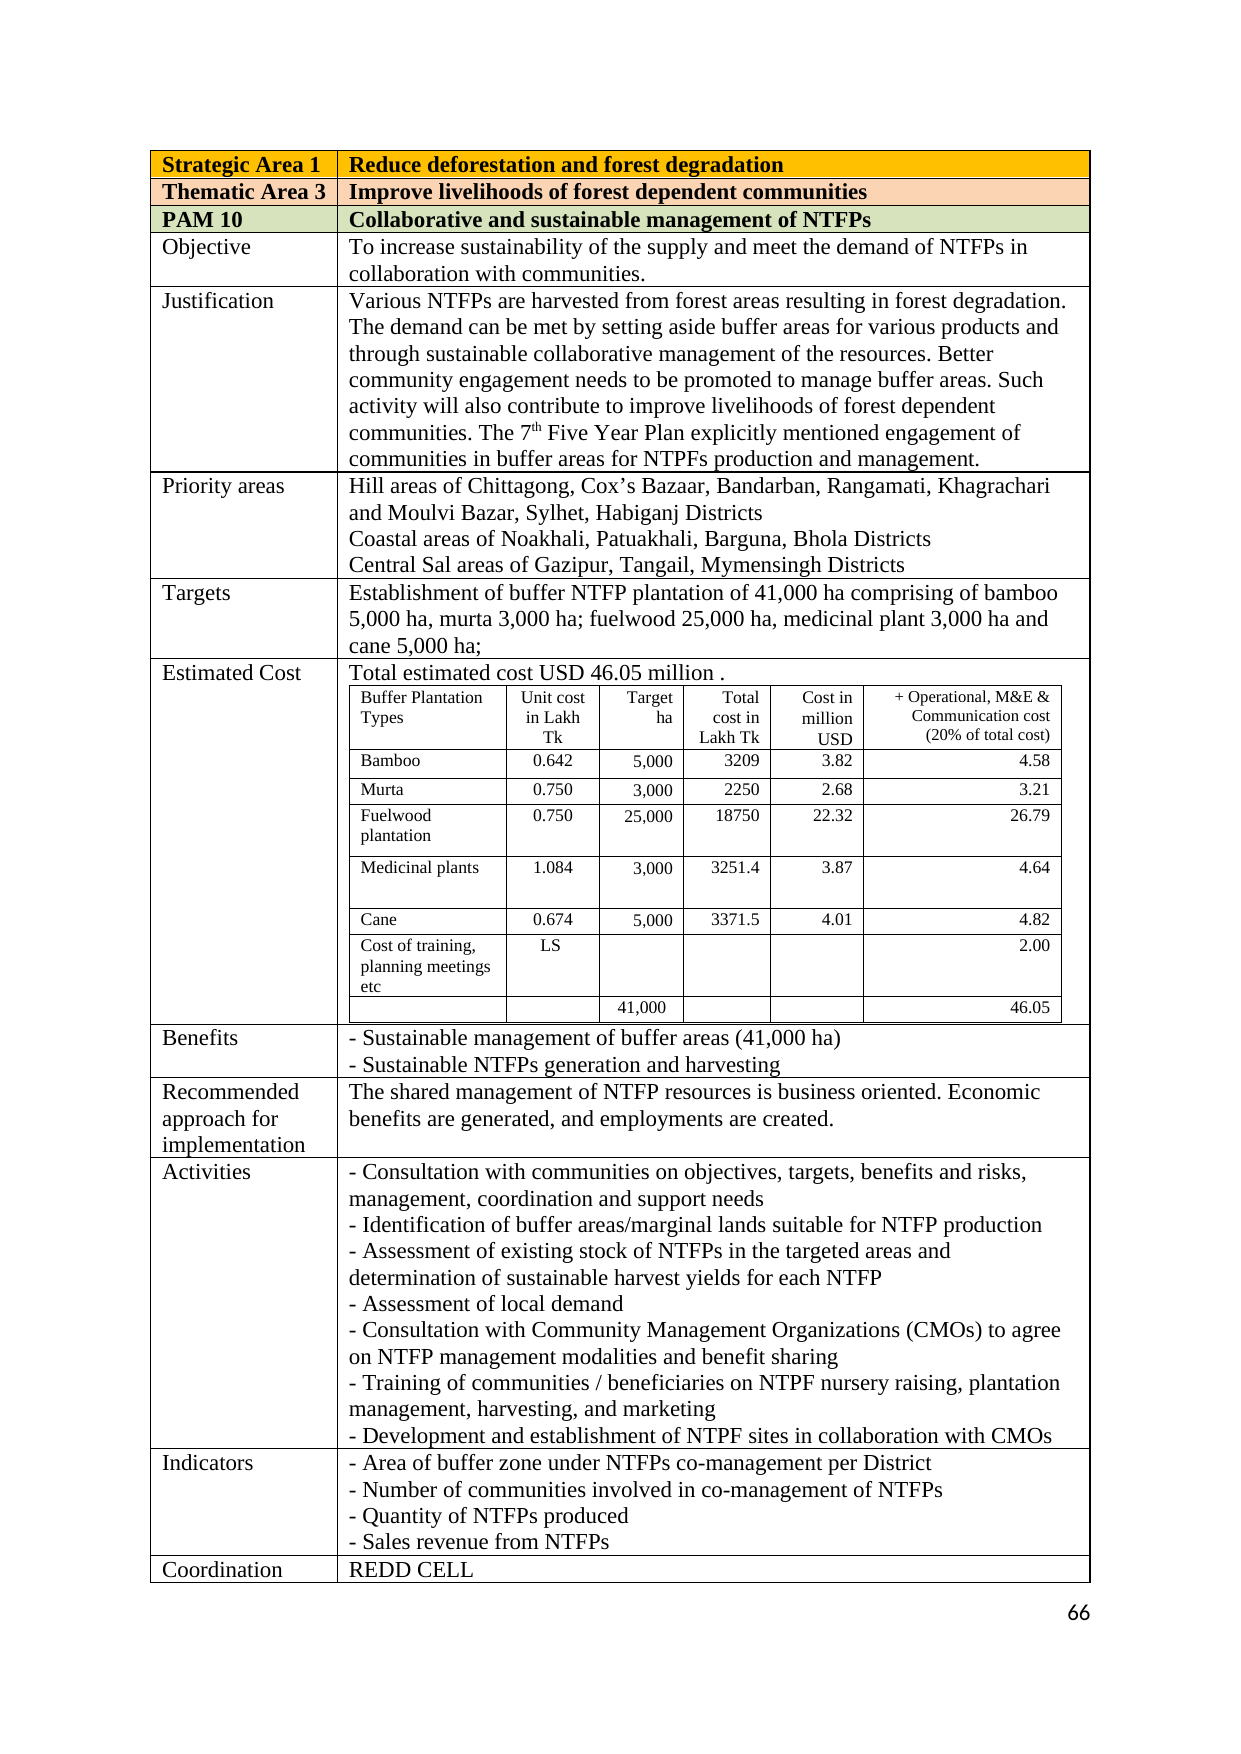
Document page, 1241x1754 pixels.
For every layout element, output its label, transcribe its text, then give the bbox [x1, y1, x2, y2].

table_cell Recommended approach for implementation [151, 1078, 337, 1157]
table_cell PAM 10 [151, 206, 337, 232]
table_cell Total estimated cost USD 46.05 million . [338, 659, 1089, 1023]
table_cell Justification [151, 287, 337, 471]
table_cell Indicators [151, 1449, 337, 1555]
table_cell Benefits [151, 1025, 337, 1077]
table_cell Priority areas [151, 473, 337, 578]
table_cell - Sustainable management of buffer areas (41,000 ha) - Sustainable NTFPs generation and harvesting [338, 1025, 1089, 1077]
table_cell Establishment of buffer NTFP plantation of 41,000 ha comprising of bamboo 5,000 ha, murta 3,000 ha; fuelwood 25,000 ha, medicinal plant 3,000 ha and cane 5,000 ha; [338, 579, 1089, 658]
table_cell Various NTFPs are harvested from forest areas resulting in forest degradation. The demand can be met by setting aside buffer areas for various products and through sustainable collaborative management of the resources. Better community engagement needs to be promoted to manage buffer areas. Such activity will also contribute to improve livelihoods of forest dependent communities. The 7th Five Year Plan explicitly mentioned engagement of communities in buffer areas for NTPFs production and management. [338, 287, 1089, 471]
table_cell Hill areas of Chittagong, Cox’s Bazaar, Bandarban, Rangamati, Khagrachari and Moulvi Bazar, Sylhet, Habiganj Districts Coastal areas of Noakhali, Patuakhali, Barguna, Bhola Districts Central Sal areas of Gazipur, Tangail, Mymensingh Districts [338, 473, 1089, 578]
table_cell - Area of buffer zone under NTFPs co-management per District - Number of communities involved in co-management of NTFPs - Quantity of NTFPs produced - Sales revenue from NTFPs [338, 1449, 1089, 1555]
table_cell Collaborative and sustainable management of NTFPs [338, 206, 1089, 232]
table_cell Objective [151, 233, 337, 286]
table_cell To increase sustainability of the supply and meet the demand of NTFPs in collaboration with communities. [338, 233, 1089, 286]
table_header Strategic Area 1 [151, 151, 337, 177]
table_header Reduce deforestation and forest degradation [338, 151, 1089, 177]
table_cell Improve livelihoods of forest dependent communities [338, 179, 1089, 205]
table_cell - Consultation with communities on objectives, targets, benefits and risks, management, coordination and support needs - Identification of buffer areas/marginal lands suitable for NTFP production - Assessment of existing stock of NTFPs in the targeted areas and determination of sustainable harvest yields for each NTFP - Assessment of local demand - Consultation with Community Management Organizations (CMOs) to agree on NTFP management modalities and benefit sharing - Training of communities / beneficiaries on NTPF nursery raising, plantation management, harvesting, and marketing - Development and establishment of NTPF sites in collaboration with CMOs [338, 1158, 1089, 1448]
table_cell Thematic Area 3 [151, 179, 337, 205]
table_cell Coordination [151, 1556, 337, 1582]
table_cell Estimated Cost [151, 659, 337, 1023]
table_cell REDD CELL [338, 1556, 1089, 1582]
table_cell Targets [151, 579, 337, 658]
table_cell The shared management of NTFP resources is business oriented. Economic benefits are generated, and employments are created. [338, 1078, 1089, 1157]
table_cell Activities [151, 1158, 337, 1448]
